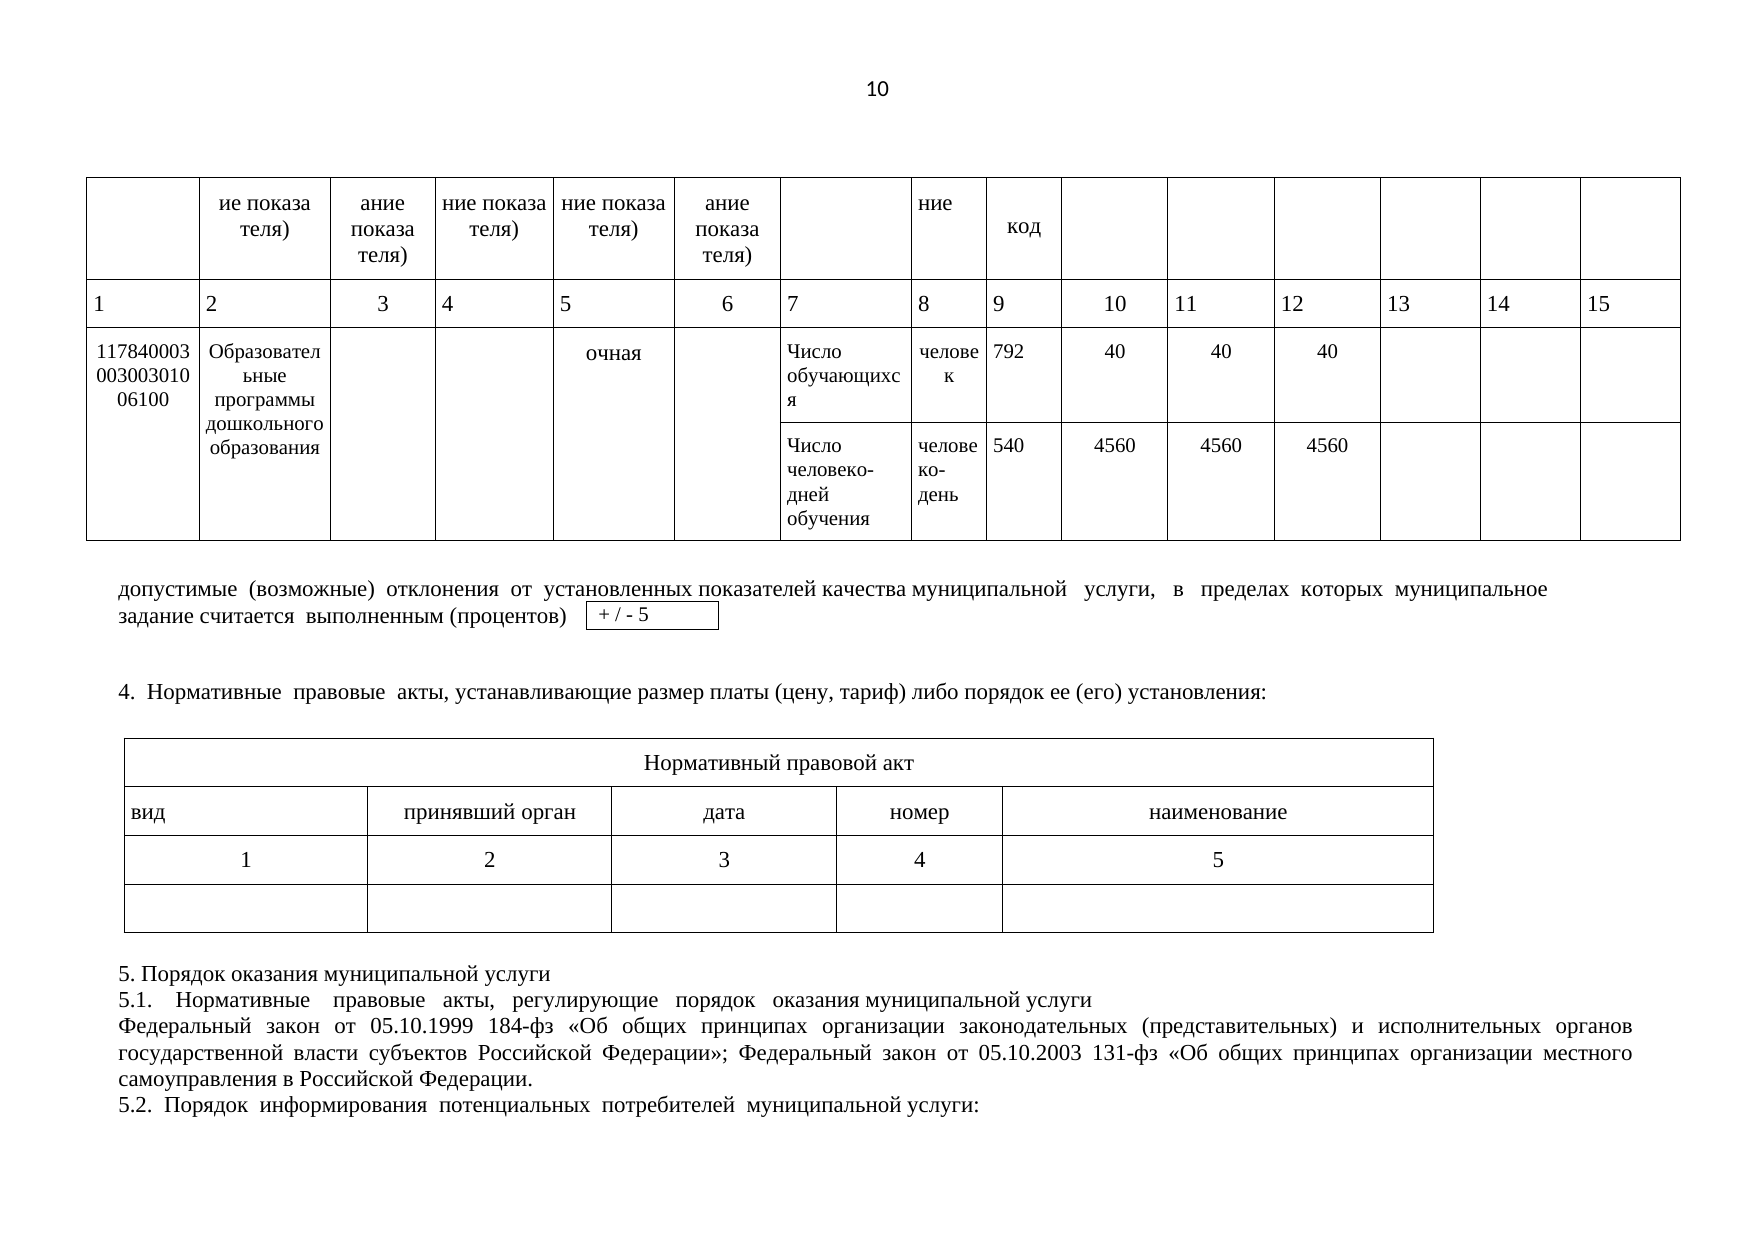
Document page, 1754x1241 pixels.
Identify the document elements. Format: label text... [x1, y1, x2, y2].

table_cell [1581, 328, 1680, 422]
table_cell 2 [200, 280, 330, 327]
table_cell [675, 178, 780, 278]
table_cell принявший орган [368, 787, 611, 835]
table_cell 40 [1062, 328, 1167, 422]
table_cell [1481, 423, 1580, 540]
table_cell 3 [331, 280, 435, 327]
table_cell [675, 328, 780, 540]
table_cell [554, 178, 674, 278]
table_cell [436, 328, 553, 540]
table_cell 9 [987, 280, 1061, 327]
table_header + / - 5 [587, 602, 718, 628]
table_cell 1 [87, 280, 199, 327]
table_cell вид [125, 787, 367, 835]
table_cell 4 [436, 280, 553, 327]
table_cell 6 [675, 280, 780, 327]
table_header задание считается выполненным (процентов) [107, 601, 586, 628]
table_cell кодкод код [987, 178, 1061, 278]
text 5.2. Порядок информирования потенциальных потребителей муниципальной услуги: [118, 1091, 1636, 1118]
table_cell 792 [987, 328, 1061, 422]
table_cell 5 [1003, 836, 1433, 883]
table_cell [1481, 328, 1580, 422]
table_cell номер [837, 787, 1002, 835]
table_cell [837, 885, 1002, 932]
table_cell 5 [554, 280, 674, 327]
table_header Нормативный правовой акт [125, 739, 1433, 786]
table_cell 4560 [1168, 423, 1274, 540]
table_cell наименование [1003, 787, 1433, 835]
table_cell 3 [612, 836, 836, 883]
table_cell 13 [1381, 280, 1480, 327]
table_cell [1381, 328, 1480, 422]
table_cell очная [554, 328, 674, 540]
table_cell [125, 885, 367, 932]
table_cell 15 [1581, 280, 1680, 327]
text допустимые (возможные) отклонения от установленных показателей качества муниципальной услуги, в пределах которых муниципальное [118, 575, 1636, 601]
table_cell [331, 328, 435, 540]
table_cell [612, 885, 836, 932]
table_cell 14 [1481, 280, 1580, 327]
table_cell наименова ние [912, 178, 986, 278]
table_cell [1581, 423, 1680, 540]
table_cell 4 [837, 836, 1002, 883]
table_cell 4560 [1062, 423, 1167, 540]
table_cell 7 [781, 280, 911, 327]
table_cell 1 [125, 836, 367, 883]
table_cell человек [912, 328, 986, 422]
table_cell [368, 885, 611, 932]
table_cell 11784000300300301006100 [87, 328, 199, 540]
text 5. Порядок оказания муниципальной услуги [118, 959, 1636, 986]
table_cell 40 [1275, 328, 1380, 422]
table_cell 8 [912, 280, 986, 327]
table_cell 2 [368, 836, 611, 883]
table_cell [331, 178, 435, 278]
text 4. Нормативные правовые акты, устанавливающие размер платы (цену, тариф) либо порядок ее (его) установления: [118, 678, 1636, 704]
table_cell 40 [1168, 328, 1274, 422]
table_cell 540 [987, 423, 1061, 540]
table_cell [1003, 885, 1433, 932]
table_cell 11 [1168, 280, 1274, 327]
table_cell 4560 [1275, 423, 1380, 540]
table_cell Число обучающихся [781, 328, 911, 422]
table_cell Число человеко-дней обучения [781, 423, 911, 540]
table_cell 10 [1062, 280, 1167, 327]
table_cell человеко-день [912, 423, 986, 540]
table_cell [436, 178, 553, 278]
table_cell [1381, 423, 1480, 540]
table_cell дата [612, 787, 836, 835]
table_cell Образовательные программы дошкольного образования [200, 328, 330, 540]
text 5.1. Нормативные правовые акты, регулирующие порядок оказания муниципальной услуги [118, 986, 1636, 1012]
table_cell 12 [1275, 280, 1380, 327]
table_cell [200, 178, 330, 278]
text Федеральный закон от 05.10.1999 184-фз «Об общих принципах организации законодательных (представительных) и исполнительных органов государственной власти субъектов Российской Федерации»; Федеральный закон от 05.10.2003 131-фз «Об общих принципах организации местного самоуправления в Российской Федерации. [118, 1012, 1636, 1091]
